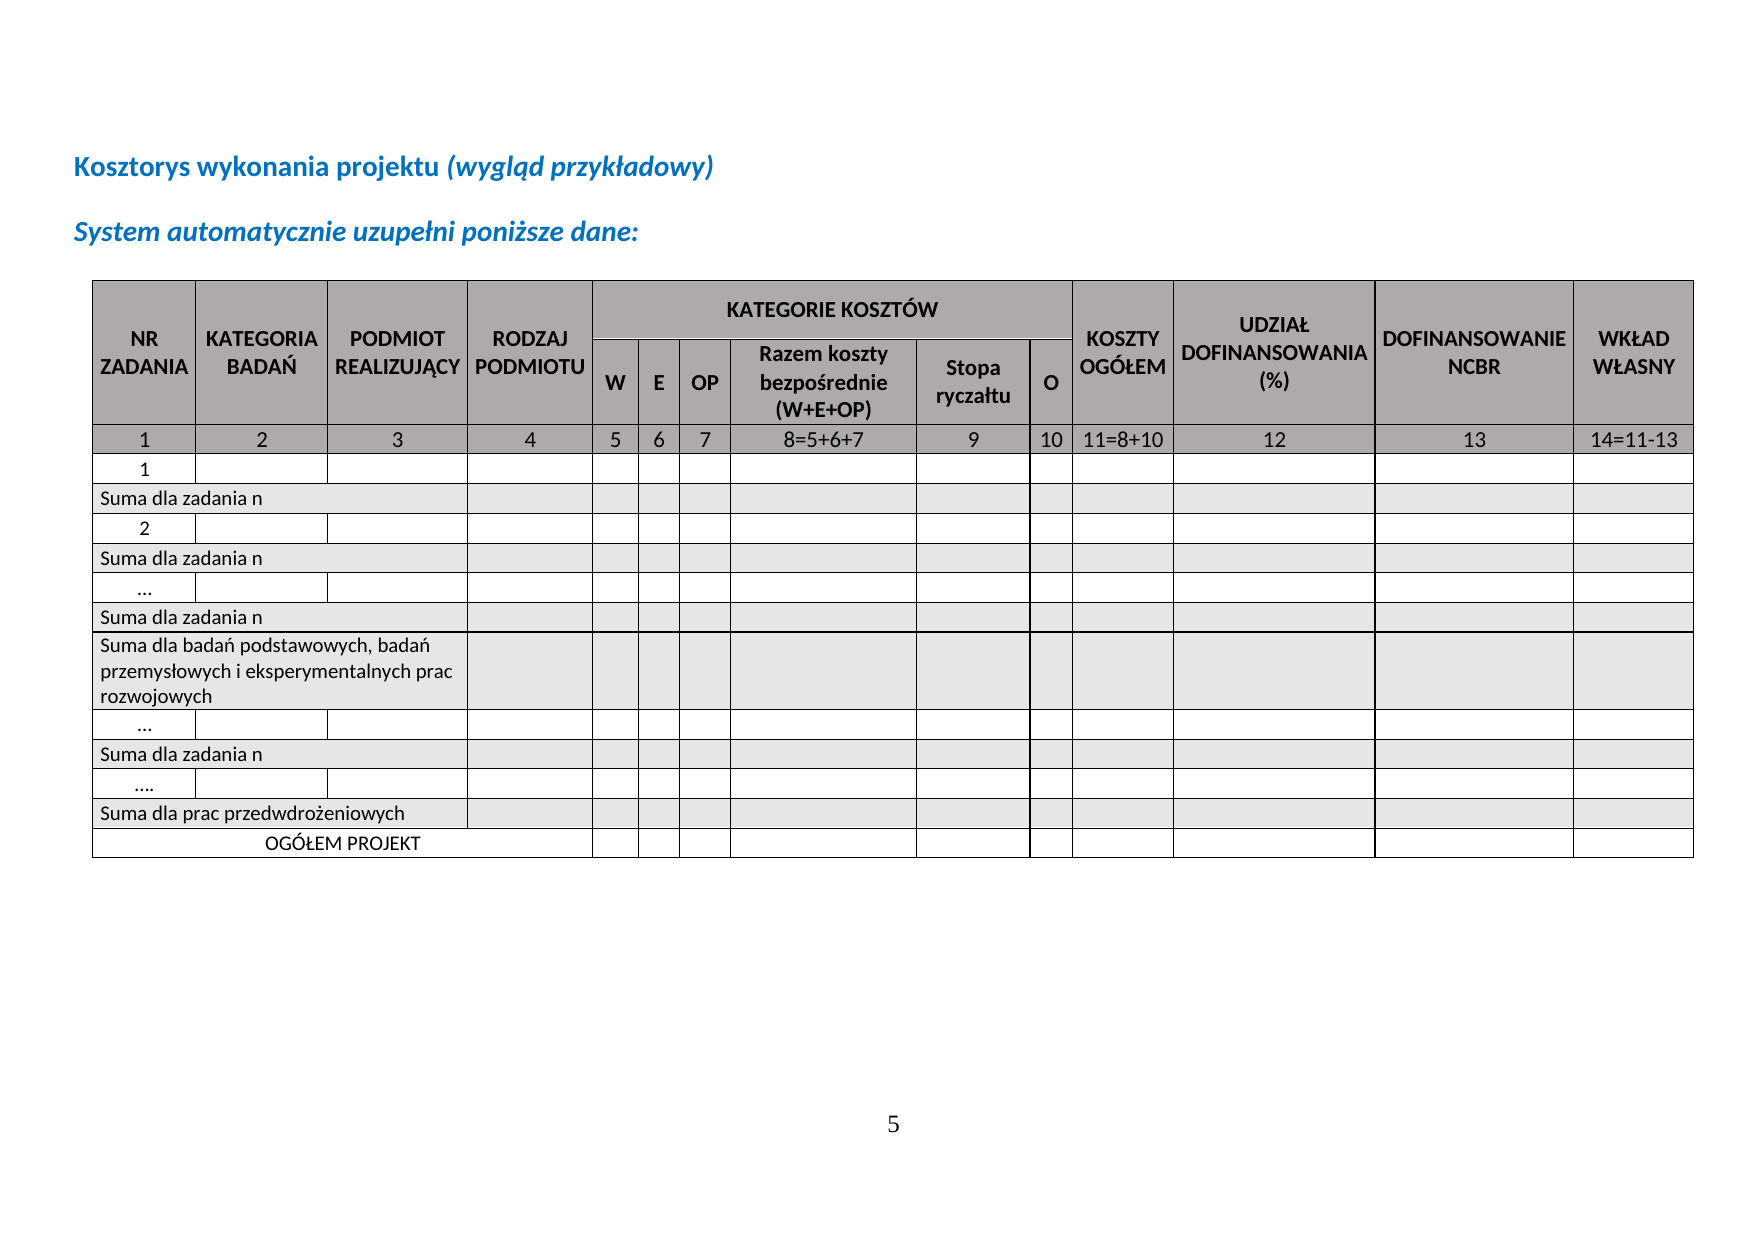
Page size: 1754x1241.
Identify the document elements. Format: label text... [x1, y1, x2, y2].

table_cell [1174, 573, 1374, 602]
table_cell [1574, 769, 1693, 798]
table_cell [731, 710, 916, 738]
table_cell 2 [93, 514, 195, 542]
table_cell [1073, 740, 1173, 768]
table_cell [1574, 603, 1693, 631]
table_cell [468, 633, 592, 709]
table_cell Suma dla prac przedwdrożeniowych [93, 799, 467, 827]
table_cell [468, 740, 592, 768]
table_cell [680, 544, 730, 572]
table_cell [917, 769, 1029, 798]
table_cell [593, 573, 638, 602]
table_cell [1174, 829, 1374, 857]
table_cell [1031, 514, 1072, 542]
table_cell [328, 710, 467, 738]
table_cell [1376, 829, 1573, 857]
table_cell OP [680, 340, 730, 424]
table_cell 5 [593, 425, 638, 453]
table_cell OGÓŁEM PROJEKT [93, 829, 592, 857]
table_cell [731, 544, 916, 572]
table_header UDZIAŁ DOFINANSOWANIA (%) [1174, 281, 1374, 424]
table_cell 8=5+6+7 [731, 425, 916, 453]
table_cell [1031, 573, 1072, 602]
table_cell [917, 710, 1029, 738]
table_cell Suma dla zadania n [93, 544, 467, 572]
table_cell [1174, 484, 1374, 513]
table_cell 1 [93, 454, 195, 483]
table_cell [1073, 544, 1173, 572]
table_cell [1031, 484, 1072, 513]
table_cell [1174, 514, 1374, 542]
table_cell [1574, 484, 1693, 513]
table_cell [731, 769, 916, 798]
table_cell [1376, 603, 1573, 631]
table_cell [1073, 829, 1173, 857]
table_cell [917, 829, 1029, 857]
table_cell [1031, 829, 1072, 857]
table_cell [593, 603, 638, 631]
text Kosztorys wykonania projektu (wygląd przykładowy) [74, 148, 1713, 183]
table_header KATEGORIA BADAŃ [196, 281, 327, 424]
table_cell [639, 710, 679, 738]
table_cell [593, 799, 638, 827]
table_cell [593, 484, 638, 513]
table_cell [1031, 710, 1072, 738]
table_cell [196, 514, 327, 542]
table_cell [1376, 769, 1573, 798]
table_cell [639, 514, 679, 542]
table_cell [731, 740, 916, 768]
table_cell [196, 454, 327, 483]
table_cell … [93, 710, 195, 738]
table_cell [917, 603, 1029, 631]
table_cell Razem koszty bezpośrednie (W+E+OP) [731, 340, 916, 424]
table_cell [468, 769, 592, 798]
table_cell [593, 633, 638, 709]
table_cell [1031, 603, 1072, 631]
table_cell [680, 633, 730, 709]
table_cell Suma dla zadania n [93, 740, 467, 768]
table_cell [680, 740, 730, 768]
table_cell [680, 799, 730, 827]
table_cell [917, 544, 1029, 572]
table_cell 2 [196, 425, 327, 453]
table_cell [680, 514, 730, 542]
table_cell W [593, 340, 638, 424]
table_cell [731, 454, 916, 483]
table_cell [1574, 573, 1693, 602]
table_cell [731, 603, 916, 631]
table_cell [1031, 769, 1072, 798]
table_cell Suma dla badań podstawowych, badań przemysłowych i eksperymentalnych prac rozwojowych [93, 633, 467, 709]
table_cell [639, 573, 679, 602]
table_header WKŁAD WŁASNY [1574, 281, 1693, 424]
table_cell [196, 573, 327, 602]
table_cell [1073, 514, 1173, 542]
table_header NR ZADANIA [93, 281, 195, 424]
table_cell 4 [468, 425, 592, 453]
table_cell [1073, 603, 1173, 631]
table_header KOSZTY OGÓŁEM [1073, 281, 1173, 424]
table_cell [731, 573, 916, 602]
table_cell [639, 633, 679, 709]
table_cell [468, 603, 592, 631]
table_cell [1376, 799, 1573, 827]
table_cell [639, 603, 679, 631]
table_cell [593, 740, 638, 768]
table_cell [593, 829, 638, 857]
table_cell [639, 454, 679, 483]
table_cell [1574, 633, 1693, 709]
table_cell [639, 544, 679, 572]
table_cell …. [93, 769, 195, 798]
table_header KATEGORIE KOSZTÓW [593, 281, 1072, 338]
table_cell 13 [1376, 425, 1573, 453]
table_cell 9 [917, 425, 1029, 453]
table_cell [917, 573, 1029, 602]
table_cell [731, 799, 916, 827]
table_cell [593, 454, 638, 483]
table_cell [1376, 484, 1573, 513]
table_cell 3 [328, 425, 467, 453]
table_cell [1574, 829, 1693, 857]
table_cell [1031, 740, 1072, 768]
table_cell 14=11-13 [1574, 425, 1693, 453]
table_cell 7 [680, 425, 730, 453]
table_cell [680, 454, 730, 483]
table_cell [1376, 454, 1573, 483]
table_cell [328, 769, 467, 798]
table_cell [1574, 799, 1693, 827]
table_cell [1376, 573, 1573, 602]
table_cell [1174, 603, 1374, 631]
table_cell [917, 454, 1029, 483]
table_cell [917, 799, 1029, 827]
table_cell [917, 633, 1029, 709]
table_cell [917, 484, 1029, 513]
table_cell [1574, 710, 1693, 738]
table_cell [1174, 633, 1374, 709]
table_cell 1 [93, 425, 195, 453]
table_cell [468, 454, 592, 483]
table_cell [680, 829, 730, 857]
table_header DOFINANSOWANIE NCBR [1376, 281, 1573, 424]
table_cell E [639, 340, 679, 424]
table_cell [917, 740, 1029, 768]
table_cell [731, 829, 916, 857]
table_cell [1031, 454, 1072, 483]
table_cell Suma dla zadania n [93, 603, 467, 631]
table_cell [639, 740, 679, 768]
table_cell [1174, 799, 1374, 827]
table_cell Stopa ryczałtu [917, 340, 1029, 424]
table_cell [1073, 769, 1173, 798]
table_cell … [93, 573, 195, 602]
table_cell [468, 573, 592, 602]
table_cell 6 [639, 425, 679, 453]
table_cell [1073, 454, 1173, 483]
table_cell [680, 710, 730, 738]
table_cell [1574, 454, 1693, 483]
table_cell [468, 514, 592, 542]
table_cell [328, 454, 467, 483]
table_cell [917, 514, 1029, 542]
table_cell [1031, 633, 1072, 709]
table_header RODZAJ PODMIOTU [468, 281, 592, 424]
table_cell [1174, 710, 1374, 738]
table_cell 10 [1031, 425, 1072, 453]
table_cell [468, 484, 592, 513]
table_cell [1174, 769, 1374, 798]
table_cell [731, 514, 916, 542]
text System automatycznie uzupełni poniższe dane: [74, 213, 1713, 249]
table_cell [680, 484, 730, 513]
table_cell Suma dla zadania n [93, 484, 467, 513]
table_cell 11=8+10 [1073, 425, 1173, 453]
table_cell [1574, 740, 1693, 768]
table_cell [1031, 544, 1072, 572]
table_cell [1073, 484, 1173, 513]
table_cell [1376, 740, 1573, 768]
table_cell [593, 514, 638, 542]
table_cell [1376, 544, 1573, 572]
table_cell [593, 710, 638, 738]
table_cell [196, 769, 327, 798]
table_cell [593, 769, 638, 798]
table_cell [328, 573, 467, 602]
table_cell [1376, 633, 1573, 709]
table_cell [1376, 514, 1573, 542]
table_cell O [1031, 340, 1072, 424]
table_cell [1574, 544, 1693, 572]
table_cell [680, 603, 730, 631]
table_cell [1574, 514, 1693, 542]
table_cell 12 [1174, 425, 1374, 453]
table_cell [1174, 454, 1374, 483]
table_cell [1073, 633, 1173, 709]
table_cell [196, 710, 327, 738]
table_cell [468, 710, 592, 738]
table_cell [1174, 544, 1374, 572]
table_cell [328, 514, 467, 542]
table_cell [731, 633, 916, 709]
table_cell [1073, 573, 1173, 602]
table_header PODMIOT REALIZUJĄCY [328, 281, 467, 424]
table_cell [1073, 799, 1173, 827]
table_cell [468, 544, 592, 572]
table_cell [639, 799, 679, 827]
table_cell [680, 769, 730, 798]
table_cell [639, 829, 679, 857]
table_cell [731, 484, 916, 513]
table_cell [639, 484, 679, 513]
table_cell [1073, 710, 1173, 738]
table_cell [1031, 799, 1072, 827]
table_cell [1376, 710, 1573, 738]
table_cell [680, 573, 730, 602]
table_cell [1174, 740, 1374, 768]
table_cell [639, 769, 679, 798]
table_cell [468, 799, 592, 827]
table_cell [593, 544, 638, 572]
